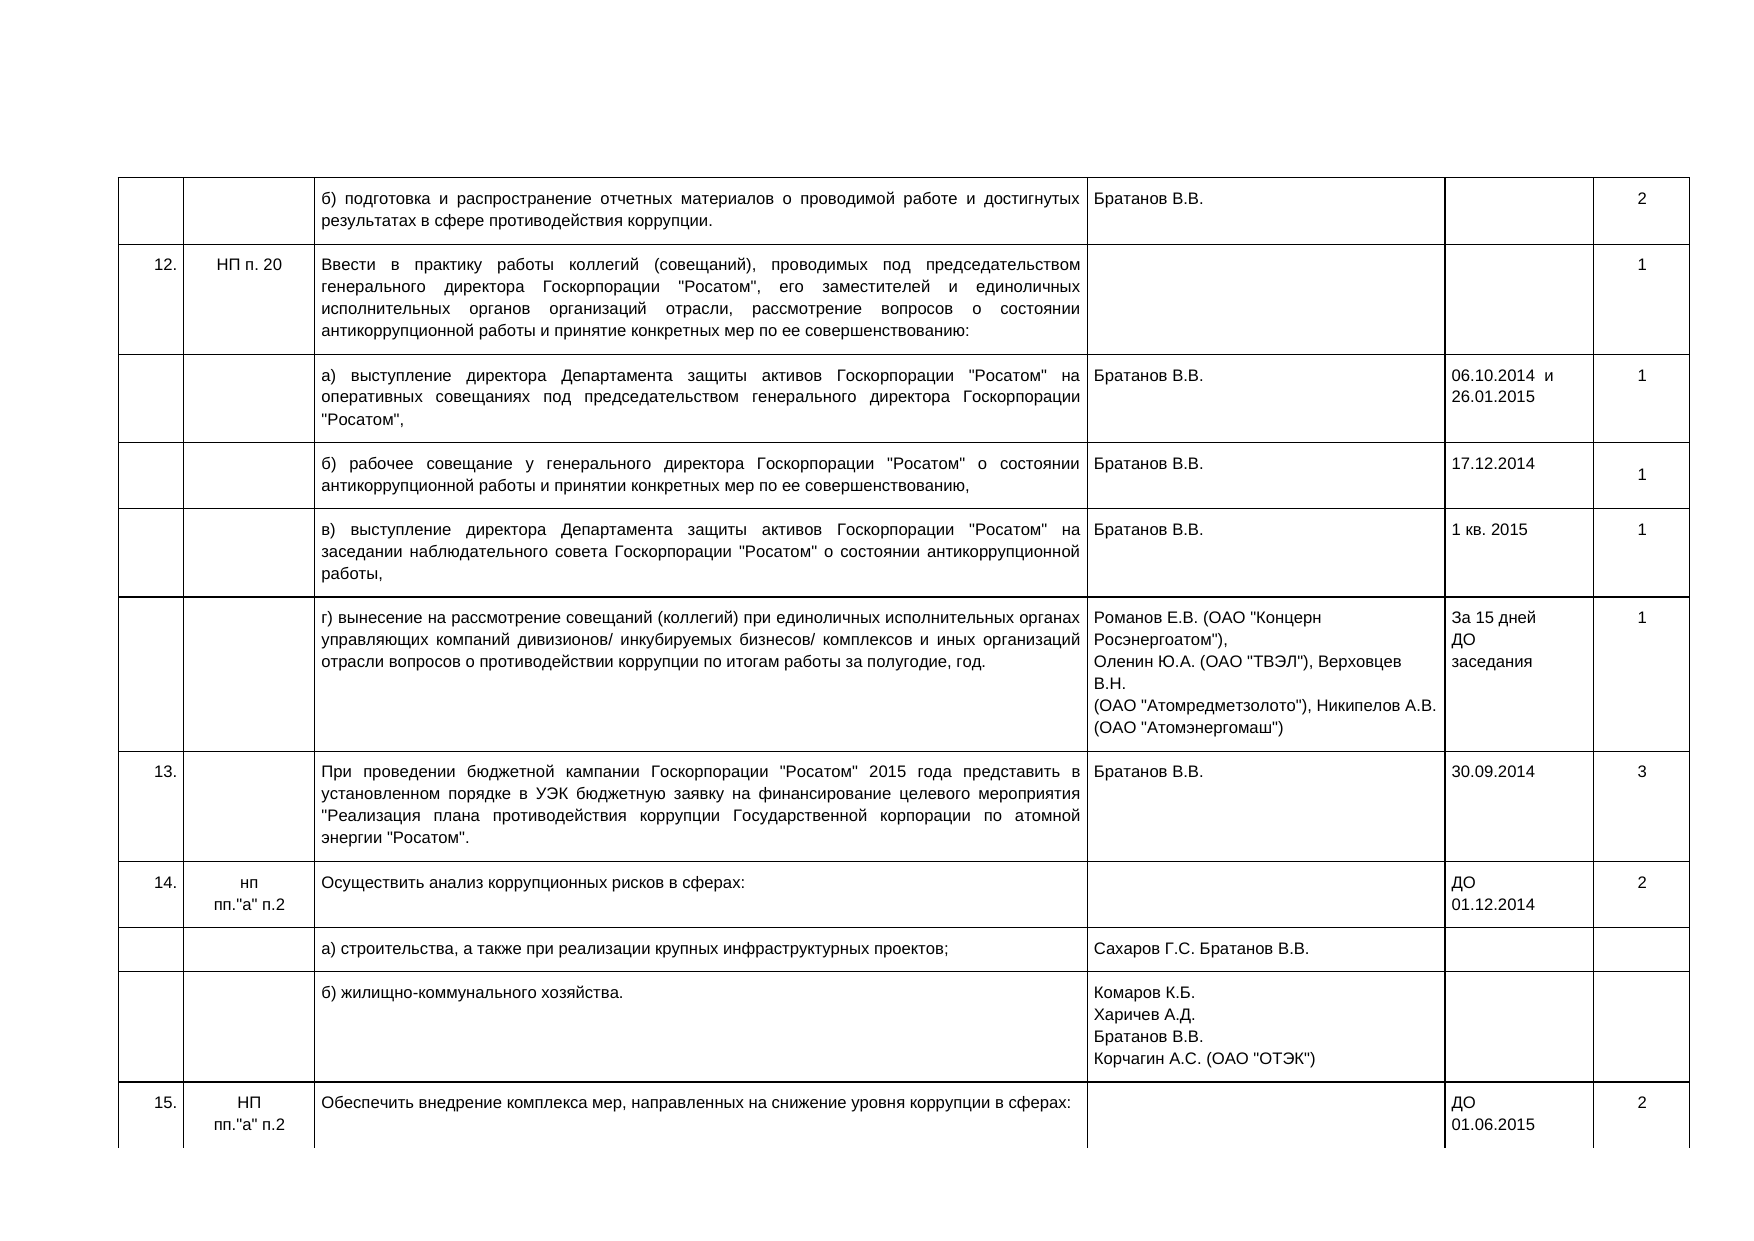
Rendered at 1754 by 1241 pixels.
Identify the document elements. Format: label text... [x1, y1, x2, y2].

table_cell 2 [1594, 1083, 1689, 1148]
table_cell Романов Е.В. (ОАО "Концерн Росэнергоатом"), Оленин Ю.А. (ОАО "ТВЭЛ"), Верховцев В.Н. (ОАО "Атомредметзолото"), Никипелов А.В. (ОАО "Атомэнергомаш") [1088, 598, 1444, 751]
table_cell Ввести в практику работы коллегий (совещаний), проводимых под председательством генерального директора Госкорпорации "Росатом", его заместителей и единоличных исполнительных органов организаций отрасли, рассмотрение вопросов о состоянии антикоррупционной работы и принятие конкретных мер по ее совершенствованию: [315, 245, 1087, 354]
table_cell Братанов В.В. [1088, 752, 1444, 861]
table_cell 1 [1594, 355, 1689, 442]
table_cell Братанов В.В. [1088, 178, 1444, 243]
table_cell НП пп."а" п.2 [184, 1083, 314, 1148]
table_cell 06.10.2014 и 26.01.2015 [1446, 355, 1593, 442]
table_cell [184, 752, 314, 861]
table_cell 1 [1594, 509, 1689, 596]
table_cell [119, 178, 183, 243]
table_cell За 15 дней ДО заседания [1446, 598, 1593, 751]
table_cell Братанов В.В. [1088, 443, 1444, 508]
table_cell нп пп."а" п.2 [184, 862, 314, 927]
table_cell Сахаров Г.С. Братанов В.В. [1088, 928, 1444, 971]
table_cell а) выступление директора Департамента защиты активов Госкорпорации "Росатом" на оперативных совещаниях под председательством генерального директора Госкорпорации "Росатом", [315, 355, 1087, 442]
table_cell Братанов В.В. [1088, 509, 1444, 596]
table_cell 30.09.2014 [1446, 752, 1593, 861]
table_cell [184, 928, 314, 971]
table_cell [119, 509, 183, 596]
table_cell [1446, 245, 1593, 354]
table_cell ДО 01.06.2015 [1446, 1083, 1593, 1148]
table_cell [119, 598, 183, 751]
table_cell 1 [1594, 443, 1689, 508]
table_cell [1446, 928, 1593, 971]
table_cell б) рабочее совещание у генерального директора Госкорпорации "Росатом" о состоянии антикоррупционной работы и принятии конкретных мер по ее совершенствованию, [315, 443, 1087, 508]
table_cell [1446, 178, 1593, 243]
table_cell Обеспечить внедрение комплекса мер, направленных на снижение уровня коррупции в сферах: [315, 1083, 1087, 1148]
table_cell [1088, 972, 1444, 1081]
table_cell 14. [119, 862, 183, 927]
table_cell При проведении бюджетной кампании Госкорпорации "Росатом" 2015 года представить в установленном порядке в УЭК бюджетную заявку на финансирование целевого мероприятия "Реализация плана противодействия коррупции Государственной корпорации по атомной энергии "Росатом". [315, 752, 1087, 861]
table_cell [1088, 245, 1444, 354]
table_cell [184, 355, 314, 442]
table_cell [119, 443, 183, 508]
table_cell [184, 972, 314, 1081]
table_cell [1088, 1083, 1444, 1148]
table_cell [1088, 862, 1444, 927]
table_cell 2 [1594, 862, 1689, 927]
table_cell [184, 178, 314, 243]
table_cell [184, 509, 314, 596]
table_cell 17.12.2014 [1446, 443, 1593, 508]
table_cell ДО 01.12.2014 [1446, 862, 1593, 927]
table_cell [1594, 972, 1689, 1081]
table_cell б) подготовка и распространение отчетных материалов о проводимой работе и достигнутых результатах в сфере противодействия коррупции. [315, 178, 1087, 243]
table_cell [184, 443, 314, 508]
table_cell 13. [119, 752, 183, 861]
table_cell 1 [1594, 245, 1689, 354]
table_cell [119, 355, 183, 442]
table_cell в) выступление директора Департамента защиты активов Госкорпорации "Росатом" на заседании наблюдательного совета Госкорпорации "Росатом" о состоянии антикоррупционной работы, [315, 509, 1087, 596]
table_cell [184, 598, 314, 751]
table_cell 12. [119, 245, 183, 354]
table_cell Осуществить анализ коррупционных рисков в сферах: [315, 862, 1087, 927]
table_cell г) вынесение на рассмотрение совещаний (коллегий) при единоличных исполнительных органах управляющих компаний дивизионов/ инкубируемых бизнесов/ комплексов и иных организаций отрасли вопросов о противодействии коррупции по итогам работы за полугодие, год. [315, 598, 1087, 751]
table_cell 1 [1594, 598, 1689, 751]
table_cell 3 [1594, 752, 1689, 861]
table_cell Братанов В.В. [1088, 355, 1444, 442]
table_cell [119, 928, 183, 971]
table_cell 1 кв. 2015 [1446, 509, 1593, 596]
table_cell НП п. 20 [184, 245, 314, 354]
table_cell 2 [1594, 178, 1689, 243]
table_cell 15. [119, 1083, 183, 1148]
table_cell [119, 972, 183, 1081]
table_cell а) строительства, а также при реализации крупных инфраструктурных проектов; [315, 928, 1087, 971]
table_cell б) жилищно-коммунального хозяйства. [315, 972, 1087, 1081]
table_cell [1594, 928, 1689, 971]
table_cell [1446, 972, 1593, 1081]
